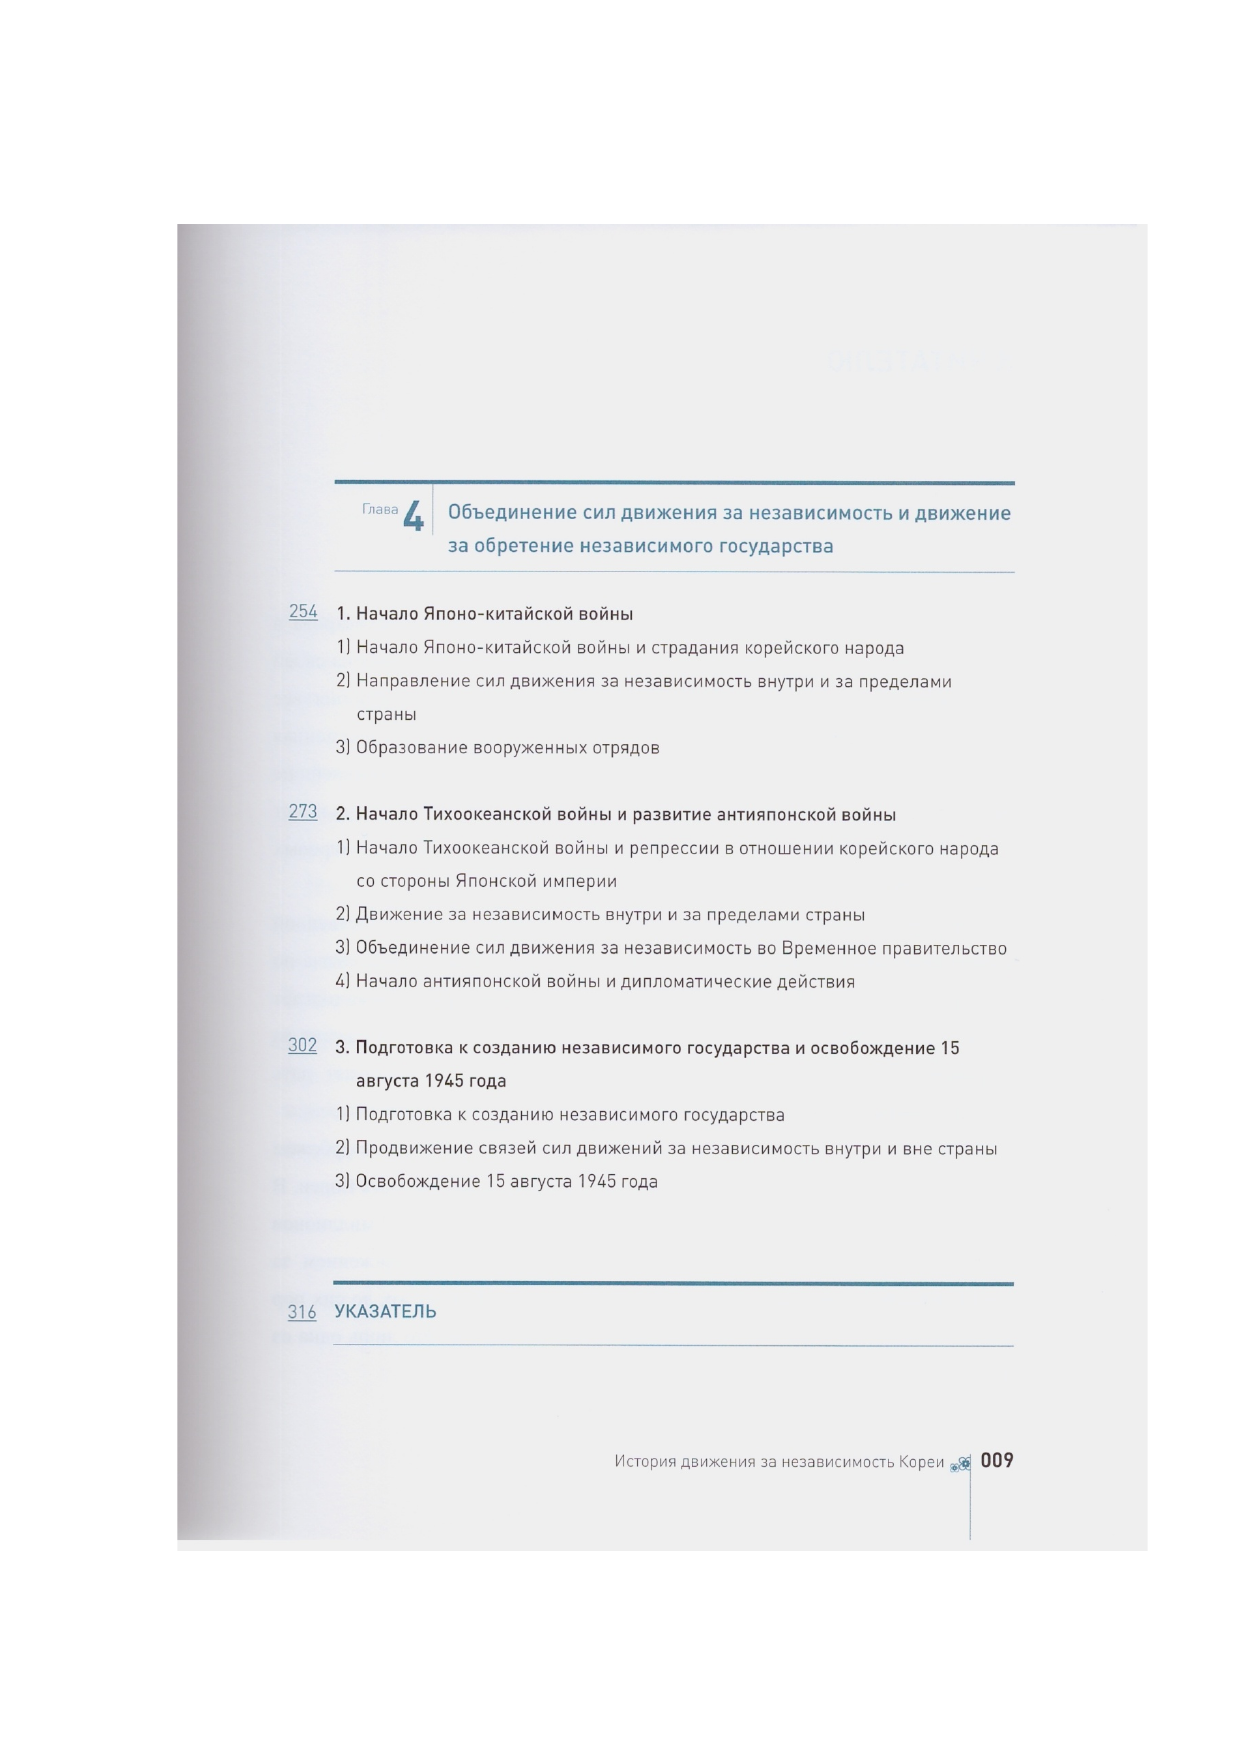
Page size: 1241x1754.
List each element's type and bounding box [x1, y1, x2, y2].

picture [177, 224, 1148, 1551]
